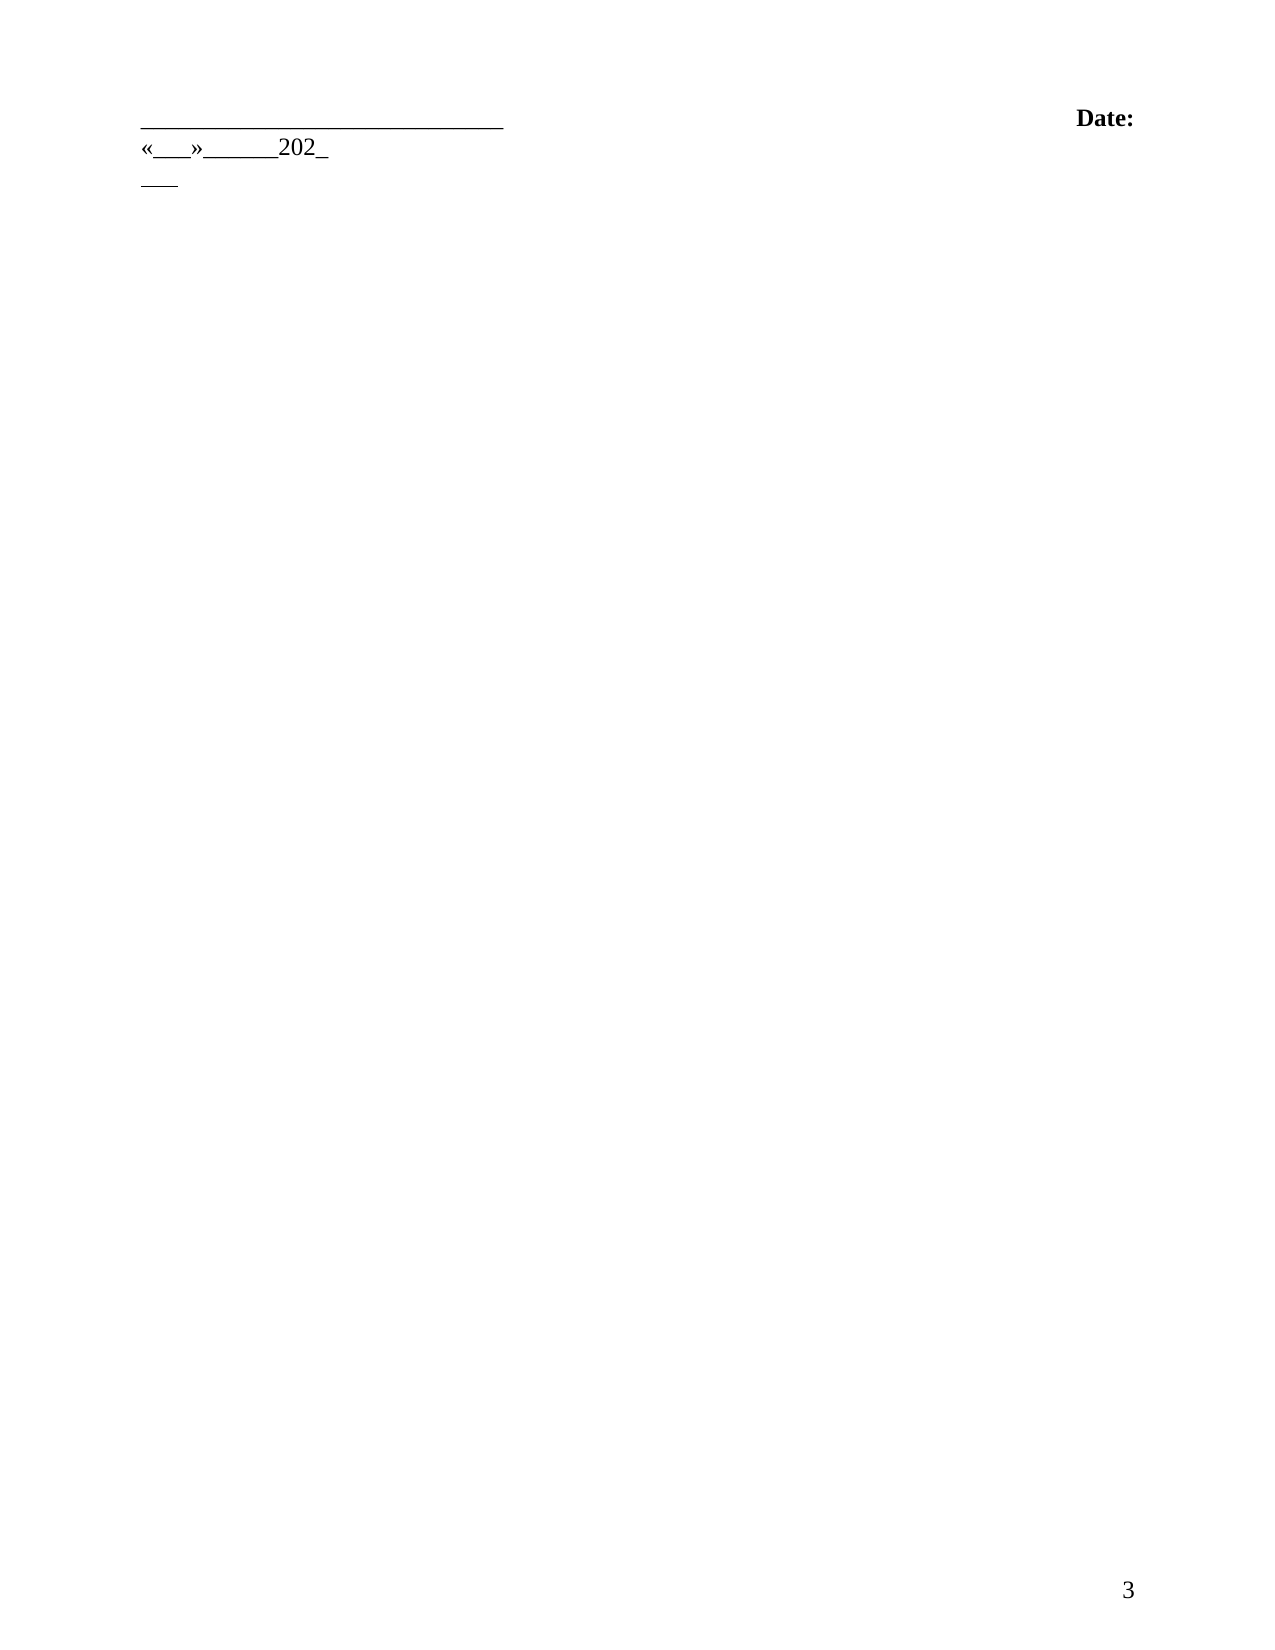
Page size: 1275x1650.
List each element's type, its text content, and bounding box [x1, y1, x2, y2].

text _____________________________ Date: «___»______202_ [141, 103, 1134, 161]
